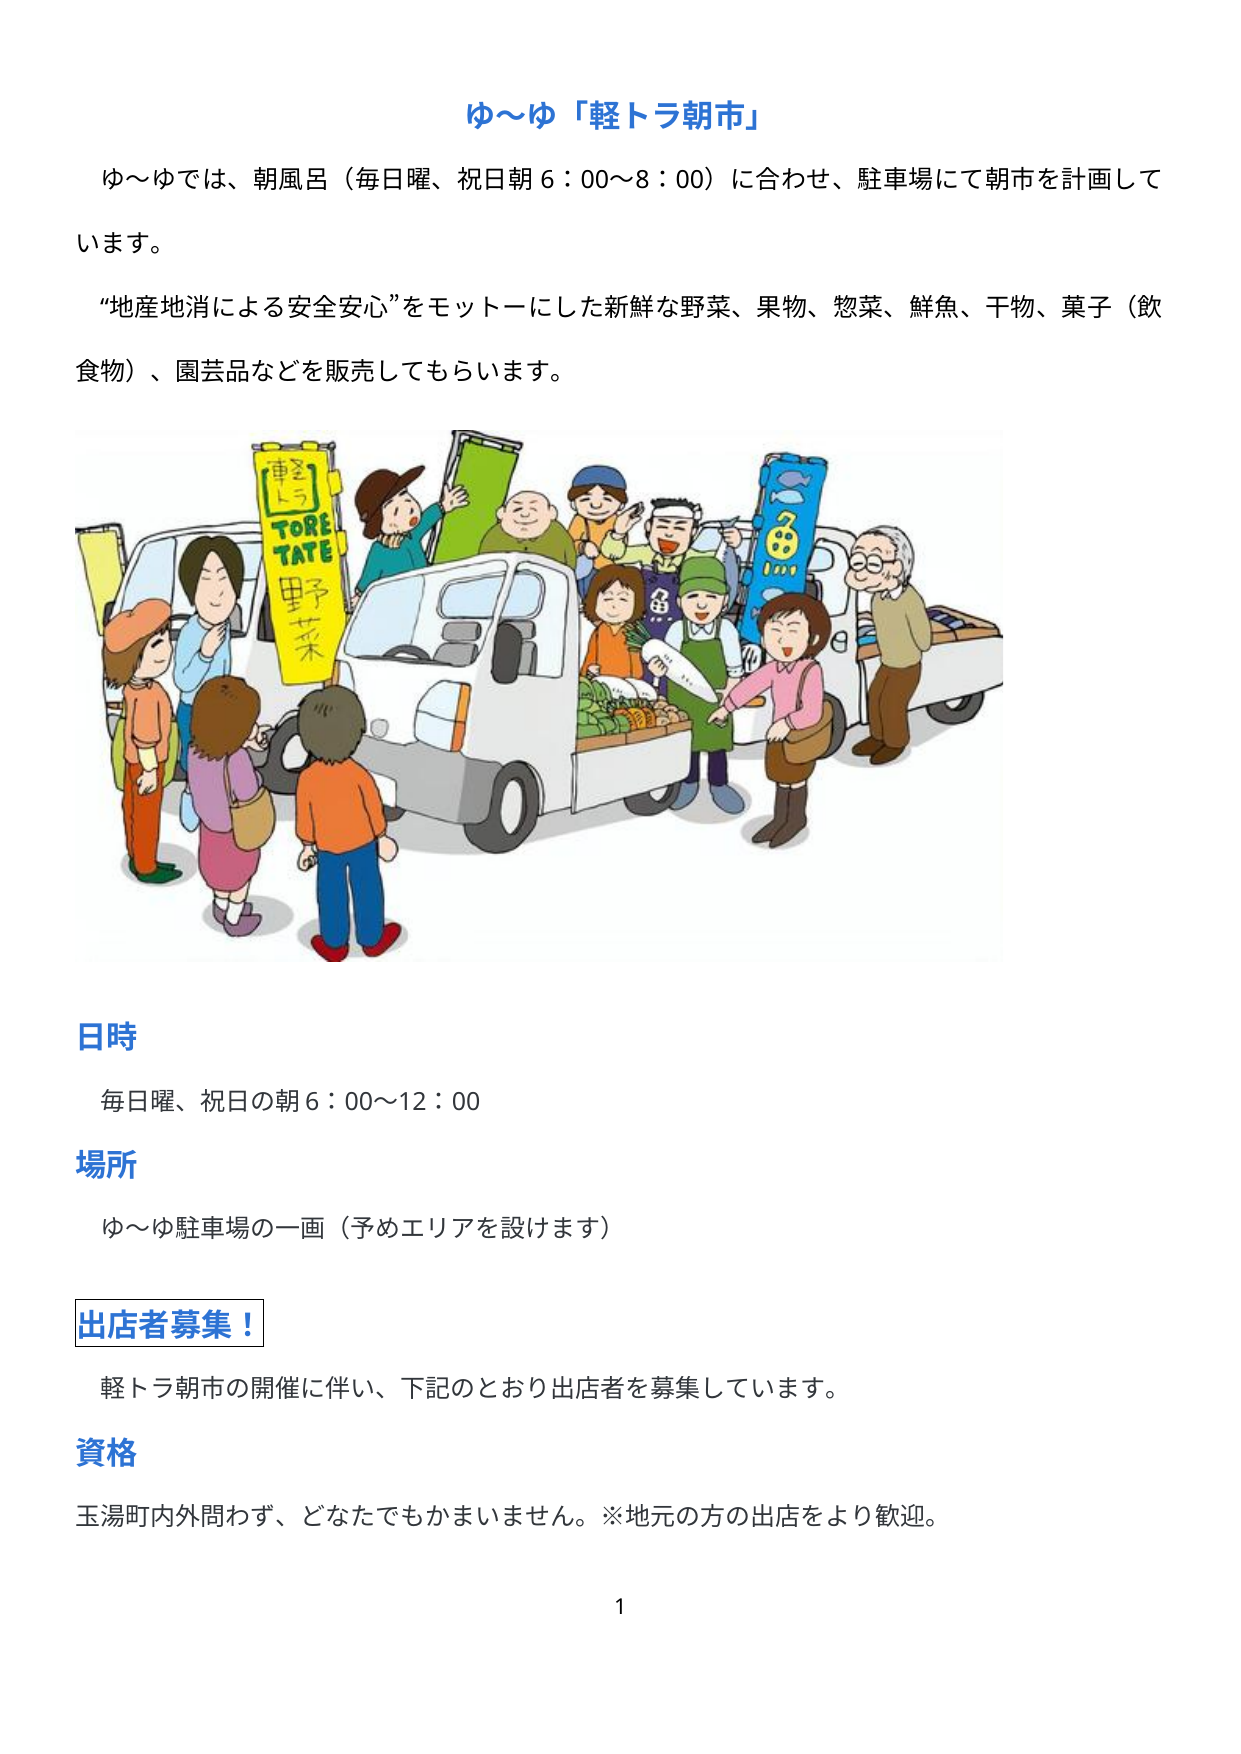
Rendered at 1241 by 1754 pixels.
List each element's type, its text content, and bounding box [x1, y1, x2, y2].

text ゆ～ゆ駐車場の一画（予めエリアを設けます） [75, 1195, 1165, 1259]
text 資格 [75, 1419, 1165, 1483]
text 日時 [75, 1003, 1165, 1067]
picture [75, 430, 1004, 962]
text ゆ～ゆでは、朝風呂（毎日曜、祝日朝6：00～8：00）に合わせ、駐車場にて朝市を計画しています。 [75, 145, 1165, 273]
text 玉湯町内外問わず、どなたでもかまいません。※地元の方の出店をより歓迎。 [75, 1483, 1165, 1547]
text 軽トラ朝市の開催に伴い、下記のとおり出店者を募集しています。 [75, 1355, 1165, 1419]
text 出店者募集！ [75, 1291, 1165, 1355]
text “地産地消による安全安心”をモットーにした新鮮な野菜、果物、惣菜、鮮魚、干物、菓子（飲食物）、園芸品などを販売してもらいます。 [75, 273, 1165, 401]
text ゆ～ゆ「軽トラ朝市」 [75, 81, 1165, 145]
text 場所 [75, 1131, 1165, 1195]
text 毎日曜、祝日の朝6：00～12：00 [75, 1067, 1165, 1131]
